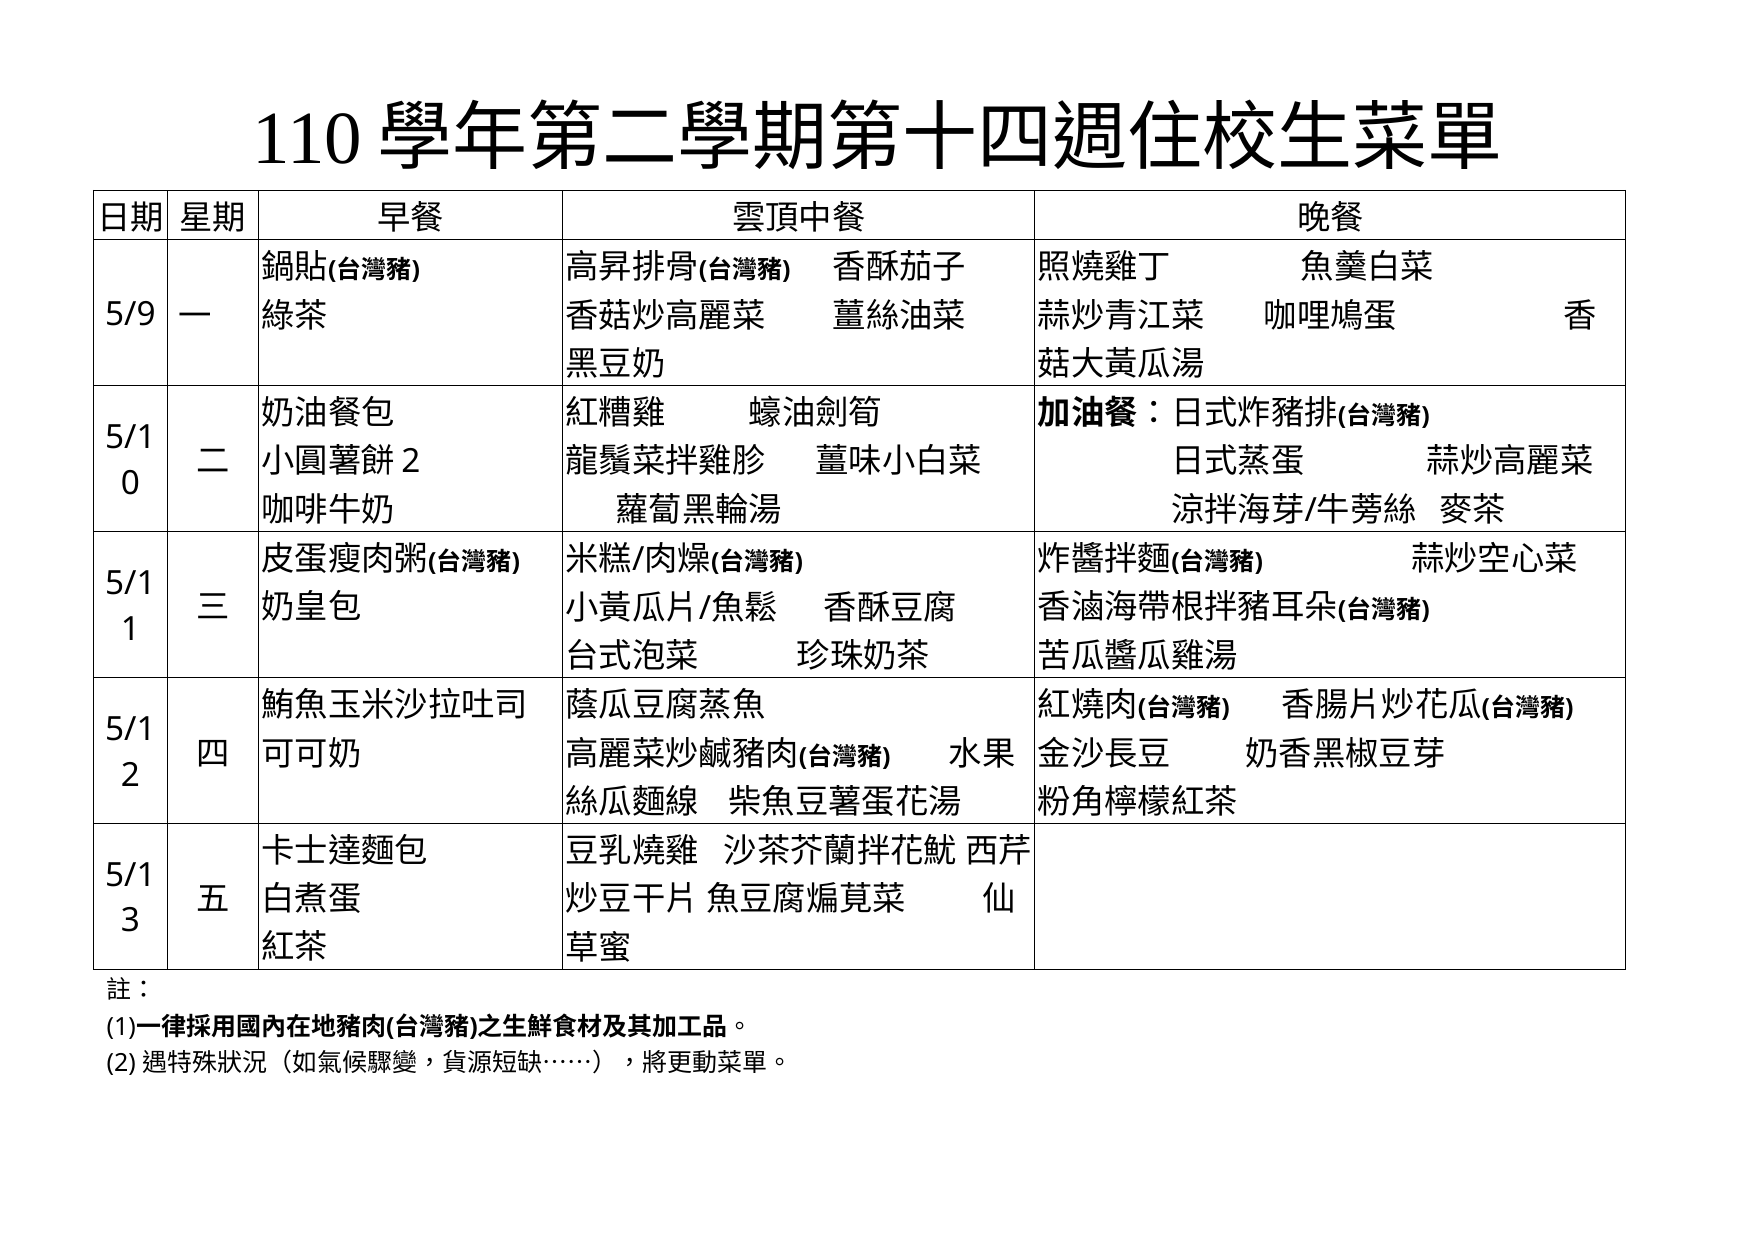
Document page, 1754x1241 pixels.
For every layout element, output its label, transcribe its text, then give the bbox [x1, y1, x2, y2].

table_cell 炸醬拌麵(台灣豬) 蒜炒空心菜 香滷海帶根拌豬耳朵(台灣豬) 苦瓜醬瓜雞湯 [1035, 532, 1625, 677]
table_header 早餐 [259, 191, 562, 239]
table_header 雲頂中餐 [563, 191, 1034, 239]
text (2) 遇特殊狀況（如氣候驟變，貨源短缺……），將更動菜單。 [75, 1042, 1679, 1078]
table_cell 豆乳燒雞 沙茶芥蘭拌花魷 西芹炒豆干片 魚豆腐煸莧菜 仙草蜜 [563, 824, 1034, 969]
table_cell 一 [168, 240, 258, 385]
table_cell 蔭瓜豆腐蒸魚 高麗菜炒鹹豬肉(台灣豬) 水果 絲瓜麵線 柴魚豆薯蛋花湯 [563, 678, 1034, 823]
table_cell 5/13 [94, 824, 167, 969]
text (1)一律採用國內在地豬肉(台灣豬)之生鮮食材及其加工品。 [75, 1006, 1679, 1042]
table_cell 5/12 [94, 678, 167, 823]
table_cell 奶油餐包 小圓薯餅2 咖啡牛奶 [259, 386, 562, 531]
table_cell 5/9 [94, 240, 167, 385]
table_cell 加油餐：日式炸豬排(台灣豬) 日式蒸蛋 蒜炒高麗菜 涼拌海芽/牛蒡絲 麥茶 [1035, 386, 1625, 531]
table_cell 5/11 [94, 532, 167, 677]
table_cell 二 [168, 386, 258, 531]
table_header 日期 [94, 191, 167, 239]
table_cell [1035, 824, 1625, 969]
text 110學年第二學期第十四週住校生菜單 [75, 76, 1679, 185]
table_cell 五 [168, 824, 258, 969]
table_cell 鍋貼(台灣豬) 綠茶 [259, 240, 562, 385]
table_cell 5/10 [94, 386, 167, 531]
table_cell 三 [168, 532, 258, 677]
table_cell 四 [168, 678, 258, 823]
table_cell 紅燒肉(台灣豬) 香腸片炒花瓜(台灣豬) 金沙長豆 奶香黑椒豆芽 粉角檸檬紅茶 [1035, 678, 1625, 823]
table_cell 皮蛋瘦肉粥(台灣豬) 奶皇包 [259, 532, 562, 677]
table_cell 高昇排骨(台灣豬) 香酥茄子 香菇炒高麗菜 薑絲油菜 黑豆奶 [563, 240, 1034, 385]
table_cell 卡士達麵包 白煮蛋 紅茶 [259, 824, 562, 969]
table_cell 鮪魚玉米沙拉吐司 可可奶 [259, 678, 562, 823]
table_header 星期 [168, 191, 258, 239]
table_cell 米糕/肉燥(台灣豬) 小黃瓜片/魚鬆 香酥豆腐 台式泡菜 珍珠奶茶 [563, 532, 1034, 677]
text 註： [75, 970, 1679, 1006]
table_cell 照燒雞丁 魚羹白菜 蒜炒青江菜 咖哩鳩蛋 香菇大黃瓜湯 [1035, 240, 1625, 385]
table_header 晚餐 [1035, 191, 1625, 239]
table_cell 紅糟雞 蠔油劍筍 龍鬚菜拌雞胗 薑味小白菜 蘿蔔黑輪湯 [563, 386, 1034, 531]
